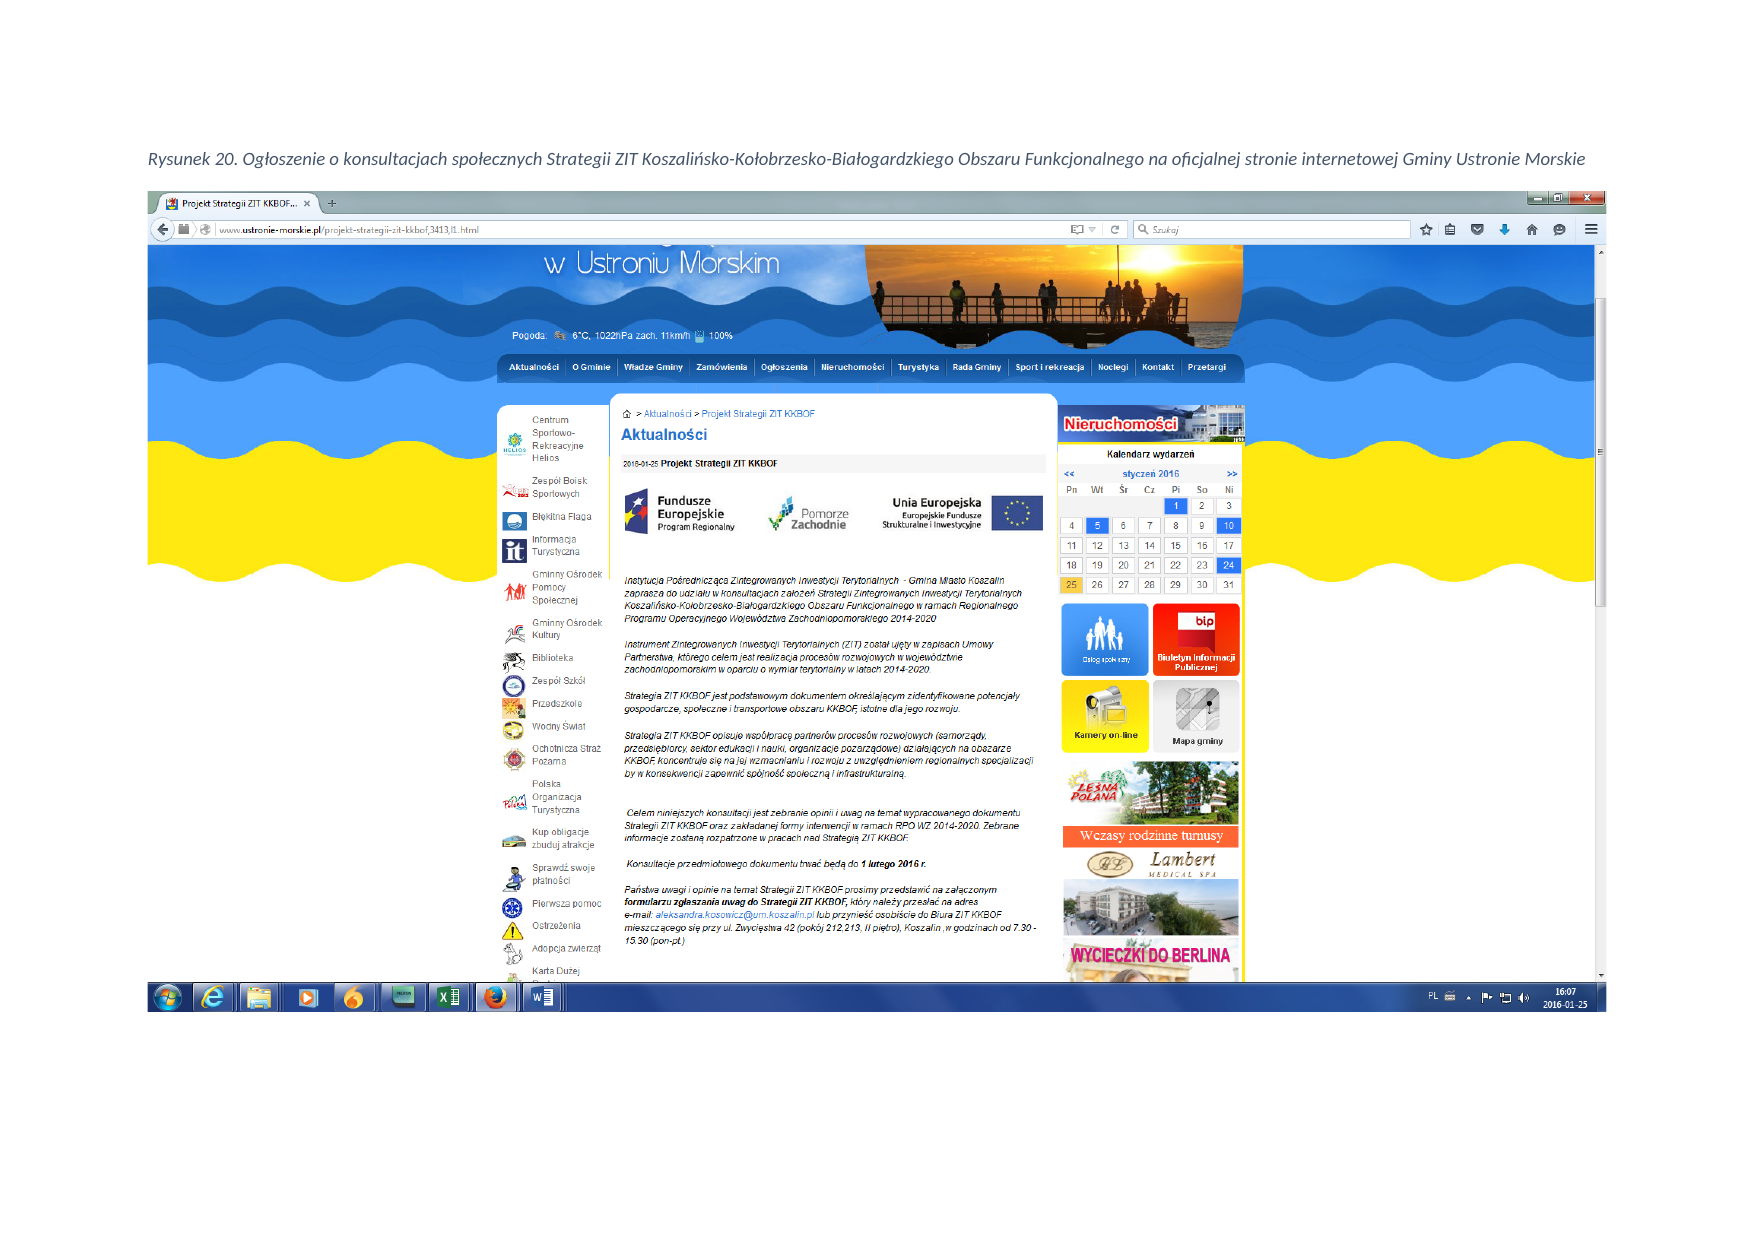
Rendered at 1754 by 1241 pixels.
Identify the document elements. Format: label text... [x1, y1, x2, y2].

text Rysunek 20. Ogłoszenie o konsultacjach społecznych Strategii ZIT Koszalińsko-Kołobrzesko-Białogardzkiego Obszaru Funkcjonalnego na oficjalnej stronie internetowej Gminy Ustronie Morskie [148, 148, 1606, 171]
picture [147, 191, 1607, 1012]
